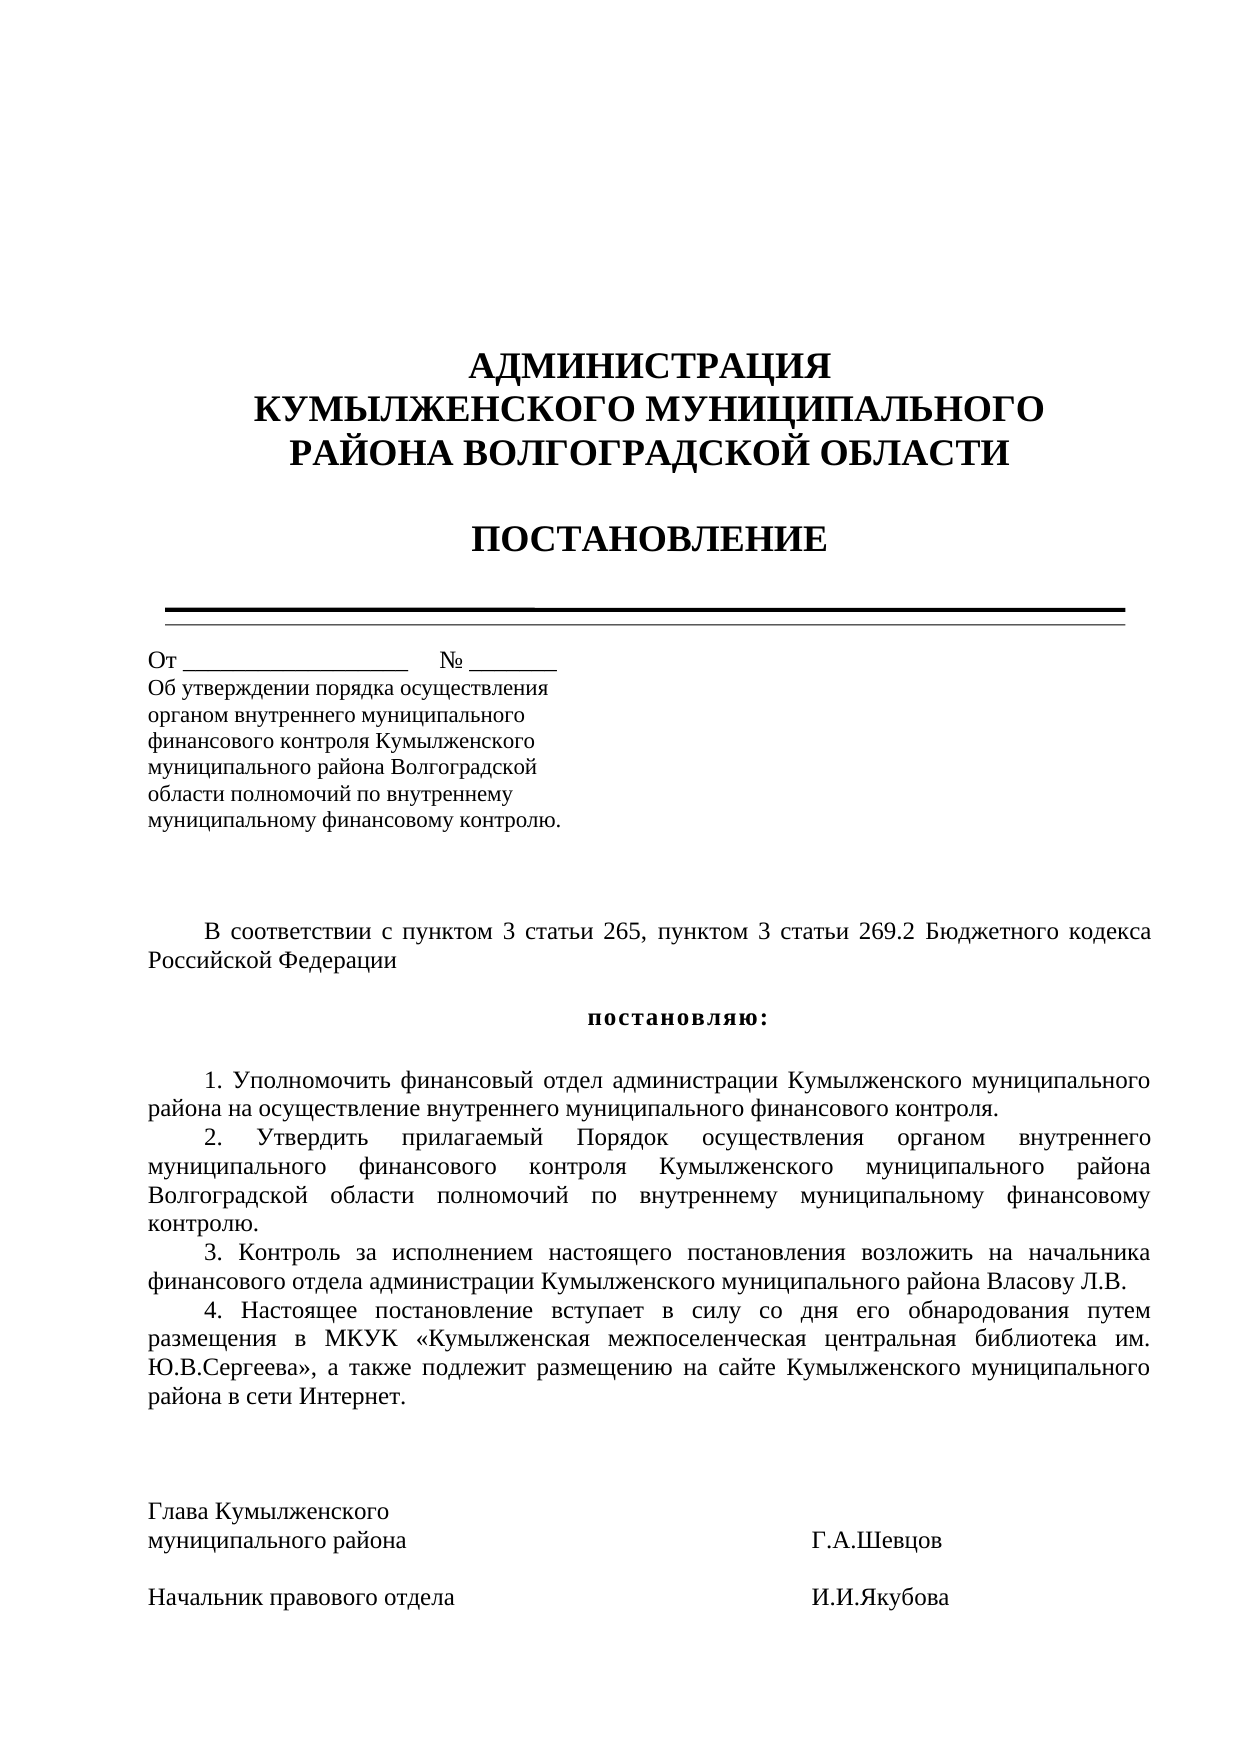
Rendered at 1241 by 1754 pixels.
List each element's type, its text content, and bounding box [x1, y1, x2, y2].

text КУМЫЛЖЕНСКОГО МУНИЦИПАЛЬНОГО [148, 387, 1152, 430]
subtitle От __________________ № _______ [148, 646, 1152, 674]
text постановляю: [148, 1002, 1152, 1031]
text Глава Кумылженского [148, 1496, 1152, 1525]
text 2. Утвердить прилагаемый Порядок осуществления органом внутреннего муниципального финансового контроля Кумылженского муниципального района Волгоградской области полномочий по внутреннему муниципальному финансовому контролю. [148, 1122, 1152, 1237]
text 3. Контроль за исполнением настоящего постановления возложить на начальника финансового отдела администрации Кумылженского муниципального района Власову Л.В. [148, 1237, 1152, 1295]
text АДМИНИСТРАЦИЯ [148, 344, 1152, 387]
text муниципального района Г.А.Шевцов [148, 1525, 1152, 1553]
table_header Об утверждении порядка осуществления органом внутреннего муниципального финансового контроля Кумылженского муниципального района Волгоградской области полномочий по внутреннему муниципальному финансовому контролю. [136, 674, 664, 832]
text ПОСТАНОВЛЕНИЕ [148, 516, 1152, 559]
text 4. Настоящее постановление вступает в силу со дня его обнародования путем размещения в МКУК «Кумылженская межпоселенческая центральная библиотека им. Ю.В.Сергеева», а также подлежит размещению на сайте Кумылженского муниципального района в сети Интернет. [148, 1295, 1152, 1410]
text РАЙОНА ВОЛГОГРАДСКОЙ ОБЛАСТИ [148, 430, 1152, 473]
text В соответствии с пунктом 3 статьи 265, пунктом 3 статьи 269.2 Бюджетного кодекса Российской Федерации [148, 916, 1152, 974]
text Начальник правового отдела И.И.Якубова [148, 1582, 1152, 1611]
text 1. Уполномочить финансовый отдел администрации Кумылженского муниципального района на осуществление внутреннего муниципального финансового контроля. [148, 1065, 1152, 1122]
